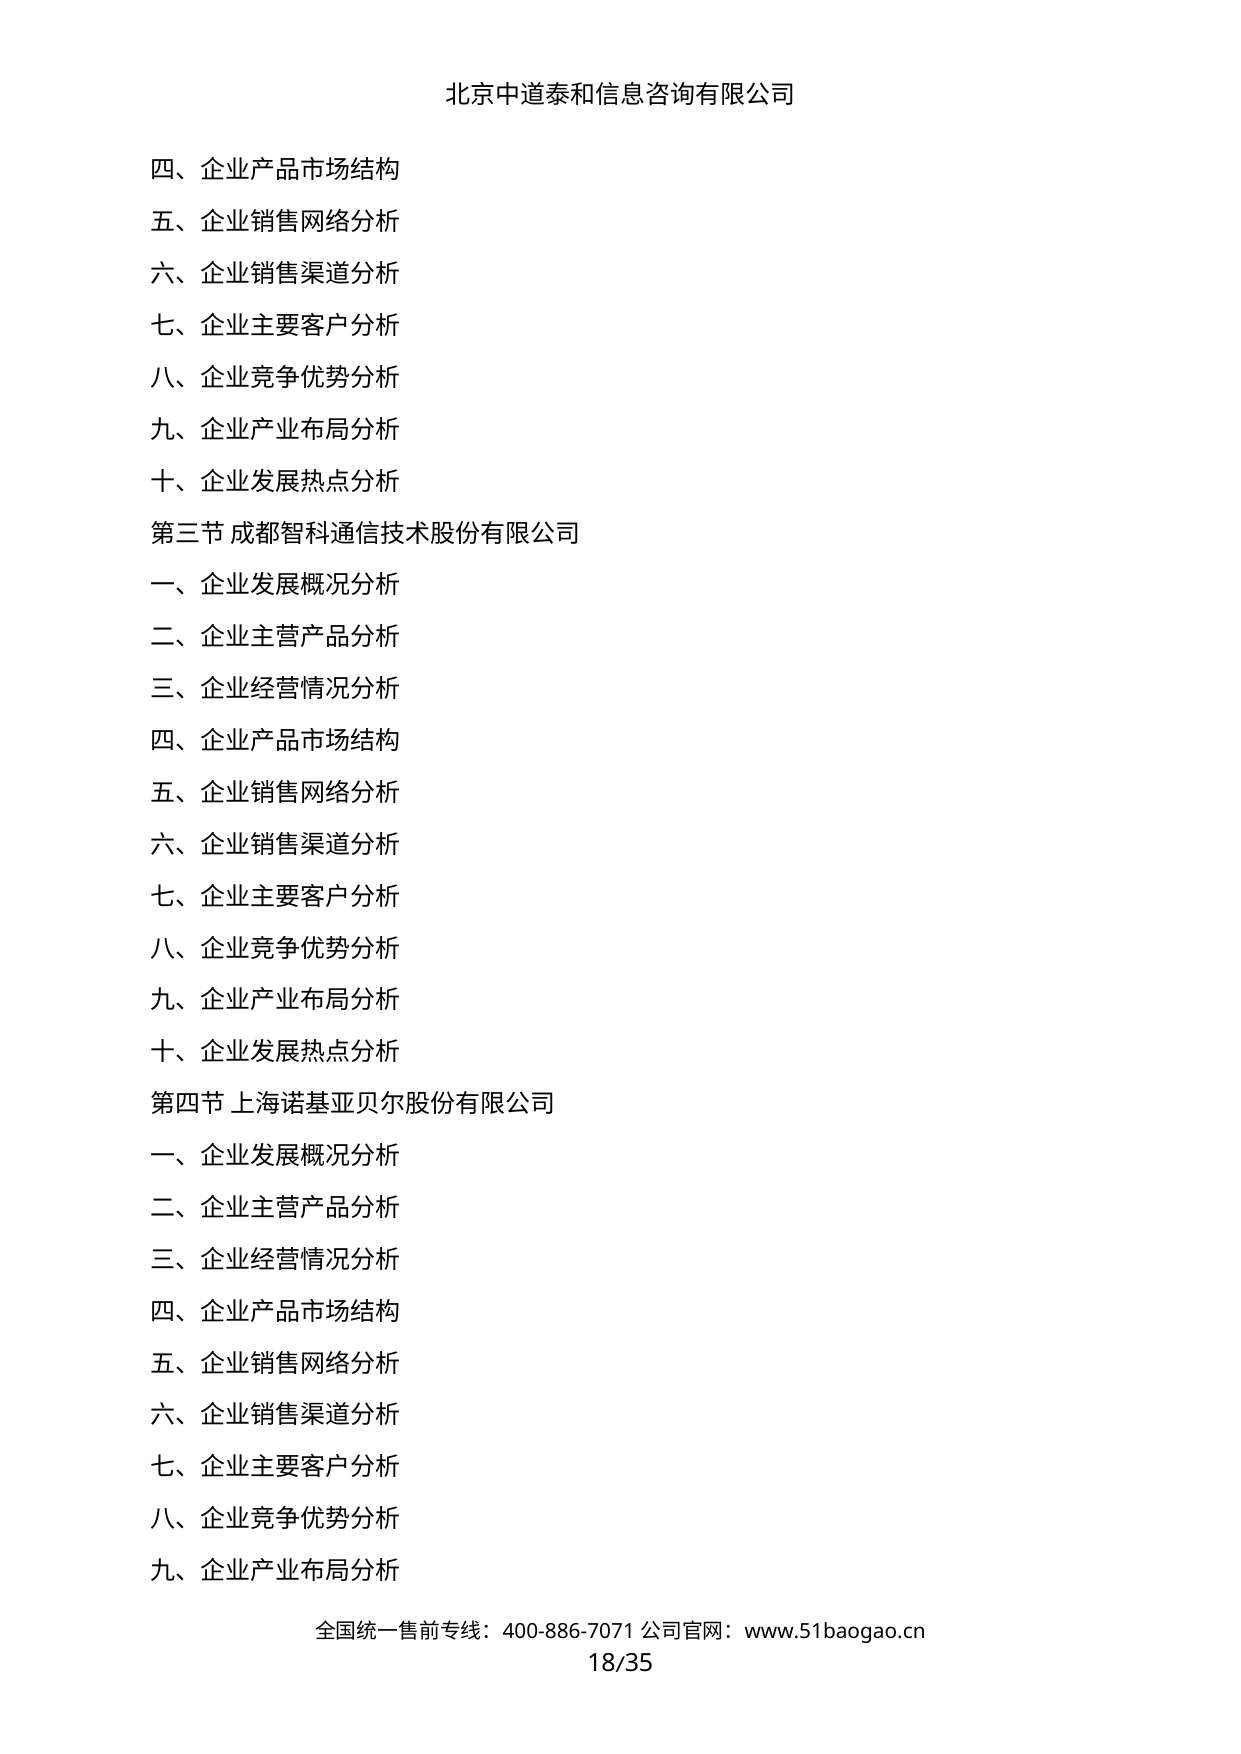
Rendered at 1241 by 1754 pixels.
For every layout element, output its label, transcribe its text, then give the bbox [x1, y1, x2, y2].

text 第三节 成都智科通信技术股份有限公司 [150, 513, 1090, 549]
text 三、企业经营情况分析 [150, 1239, 1090, 1276]
text 二、企业主营产品分析 [150, 617, 1090, 653]
text 一、企业发展概况分析 [150, 1136, 1090, 1172]
text 四、企业产品市场结构 [150, 150, 1090, 186]
text 九、企业产业布局分析 [150, 409, 1090, 446]
text 九、企业产业布局分析 [150, 980, 1090, 1016]
text 一、企业发展概况分析 [150, 565, 1090, 601]
text 二、企业主营产品分析 [150, 1187, 1090, 1224]
text 七、企业主要客户分析 [150, 306, 1090, 342]
text 五、企业销售网络分析 [150, 202, 1090, 238]
text 四、企业产品市场结构 [150, 1291, 1090, 1327]
text 七、企业主要客户分析 [150, 1447, 1090, 1483]
text 五、企业销售网络分析 [150, 1343, 1090, 1379]
text 六、企业销售渠道分析 [150, 1395, 1090, 1431]
text 五、企业销售网络分析 [150, 772, 1090, 809]
text 十、企业发展热点分析 [150, 461, 1090, 497]
text 三、企业经营情况分析 [150, 669, 1090, 705]
text 九、企业产业布局分析 [150, 1551, 1090, 1587]
text 第四节 上海诺基亚贝尔股份有限公司 [150, 1084, 1090, 1120]
text 十、企业发展热点分析 [150, 1032, 1090, 1068]
text 八、企业竞争优势分析 [150, 357, 1090, 394]
text 八、企业竞争优势分析 [150, 1499, 1090, 1535]
text 八、企业竞争优势分析 [150, 928, 1090, 964]
text 六、企业销售渠道分析 [150, 824, 1090, 861]
text 七、企业主要客户分析 [150, 876, 1090, 912]
text 六、企业销售渠道分析 [150, 254, 1090, 290]
text 四、企业产品市场结构 [150, 721, 1090, 757]
